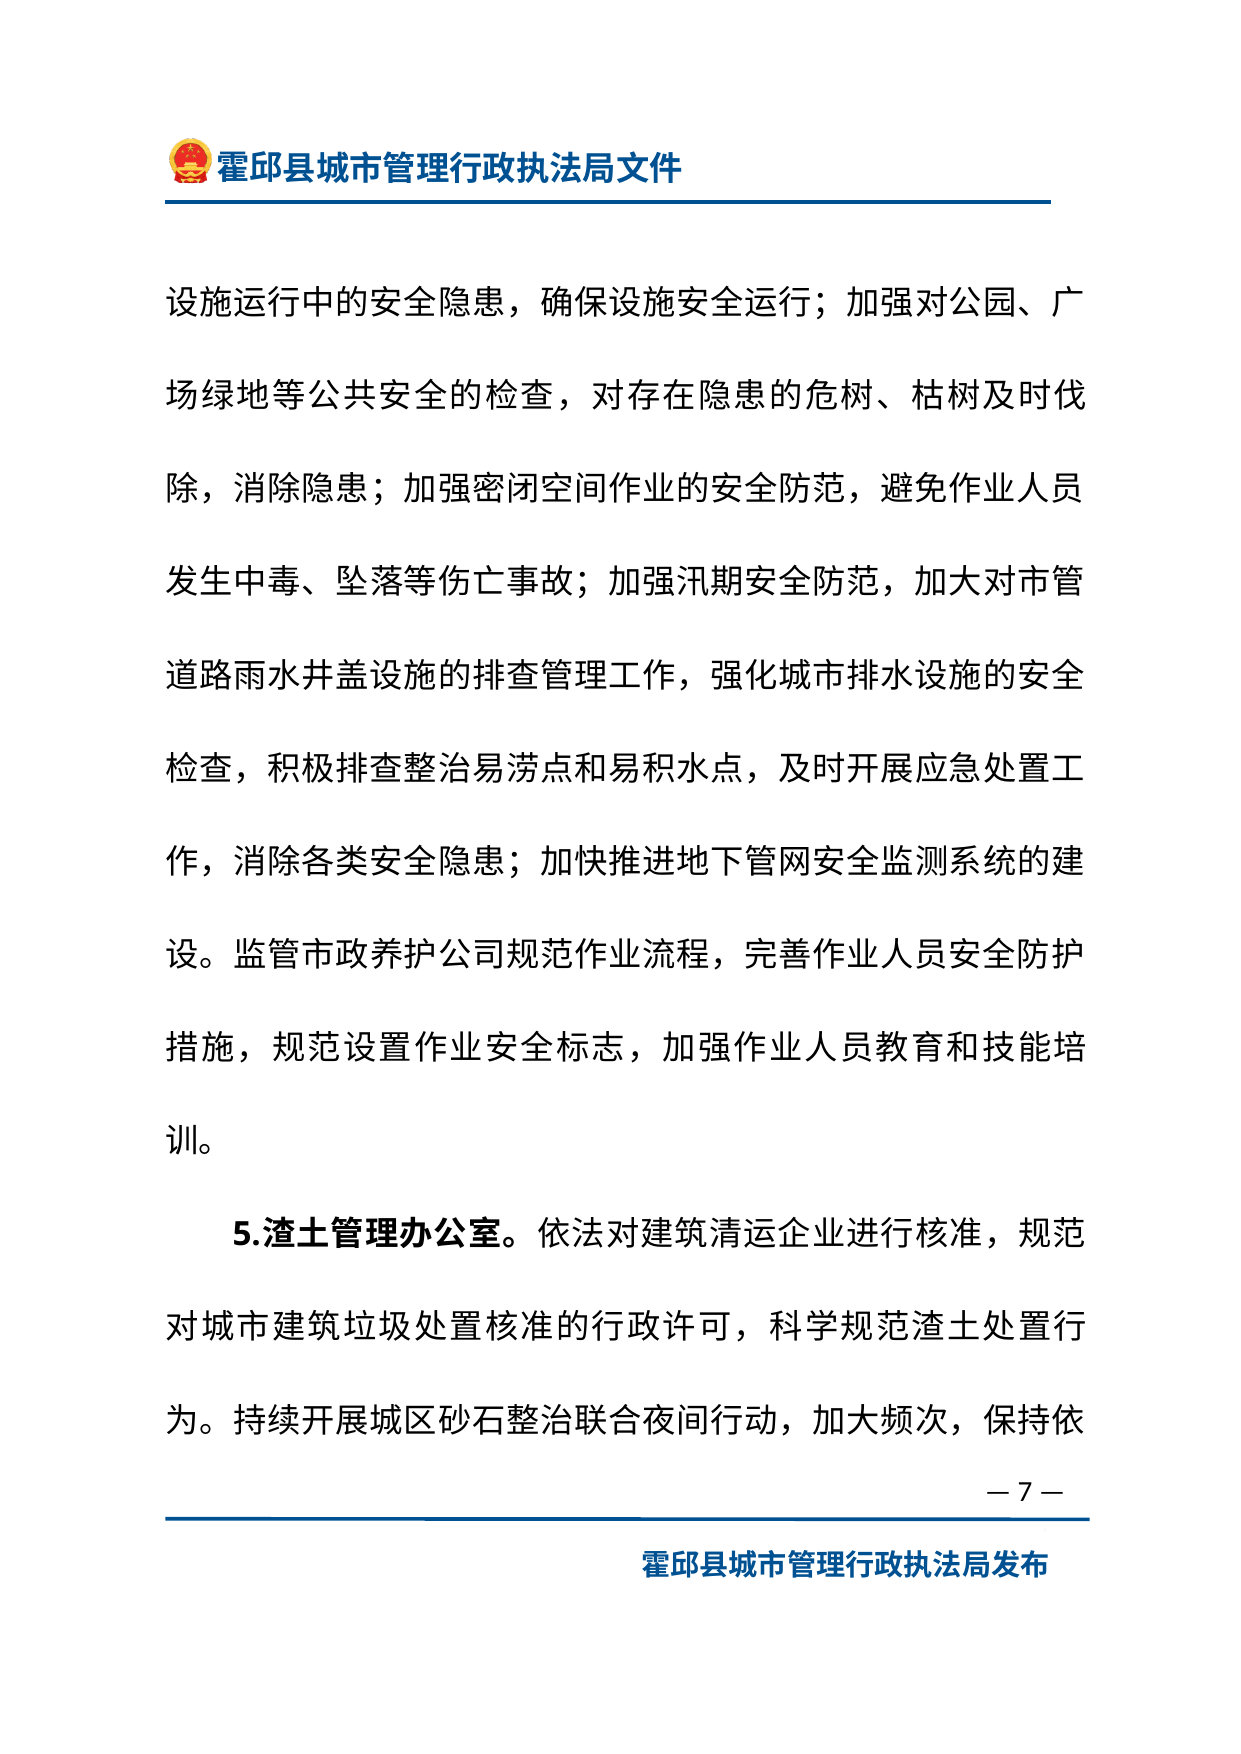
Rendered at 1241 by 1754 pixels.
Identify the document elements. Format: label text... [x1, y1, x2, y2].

picture [165, 136, 216, 187]
